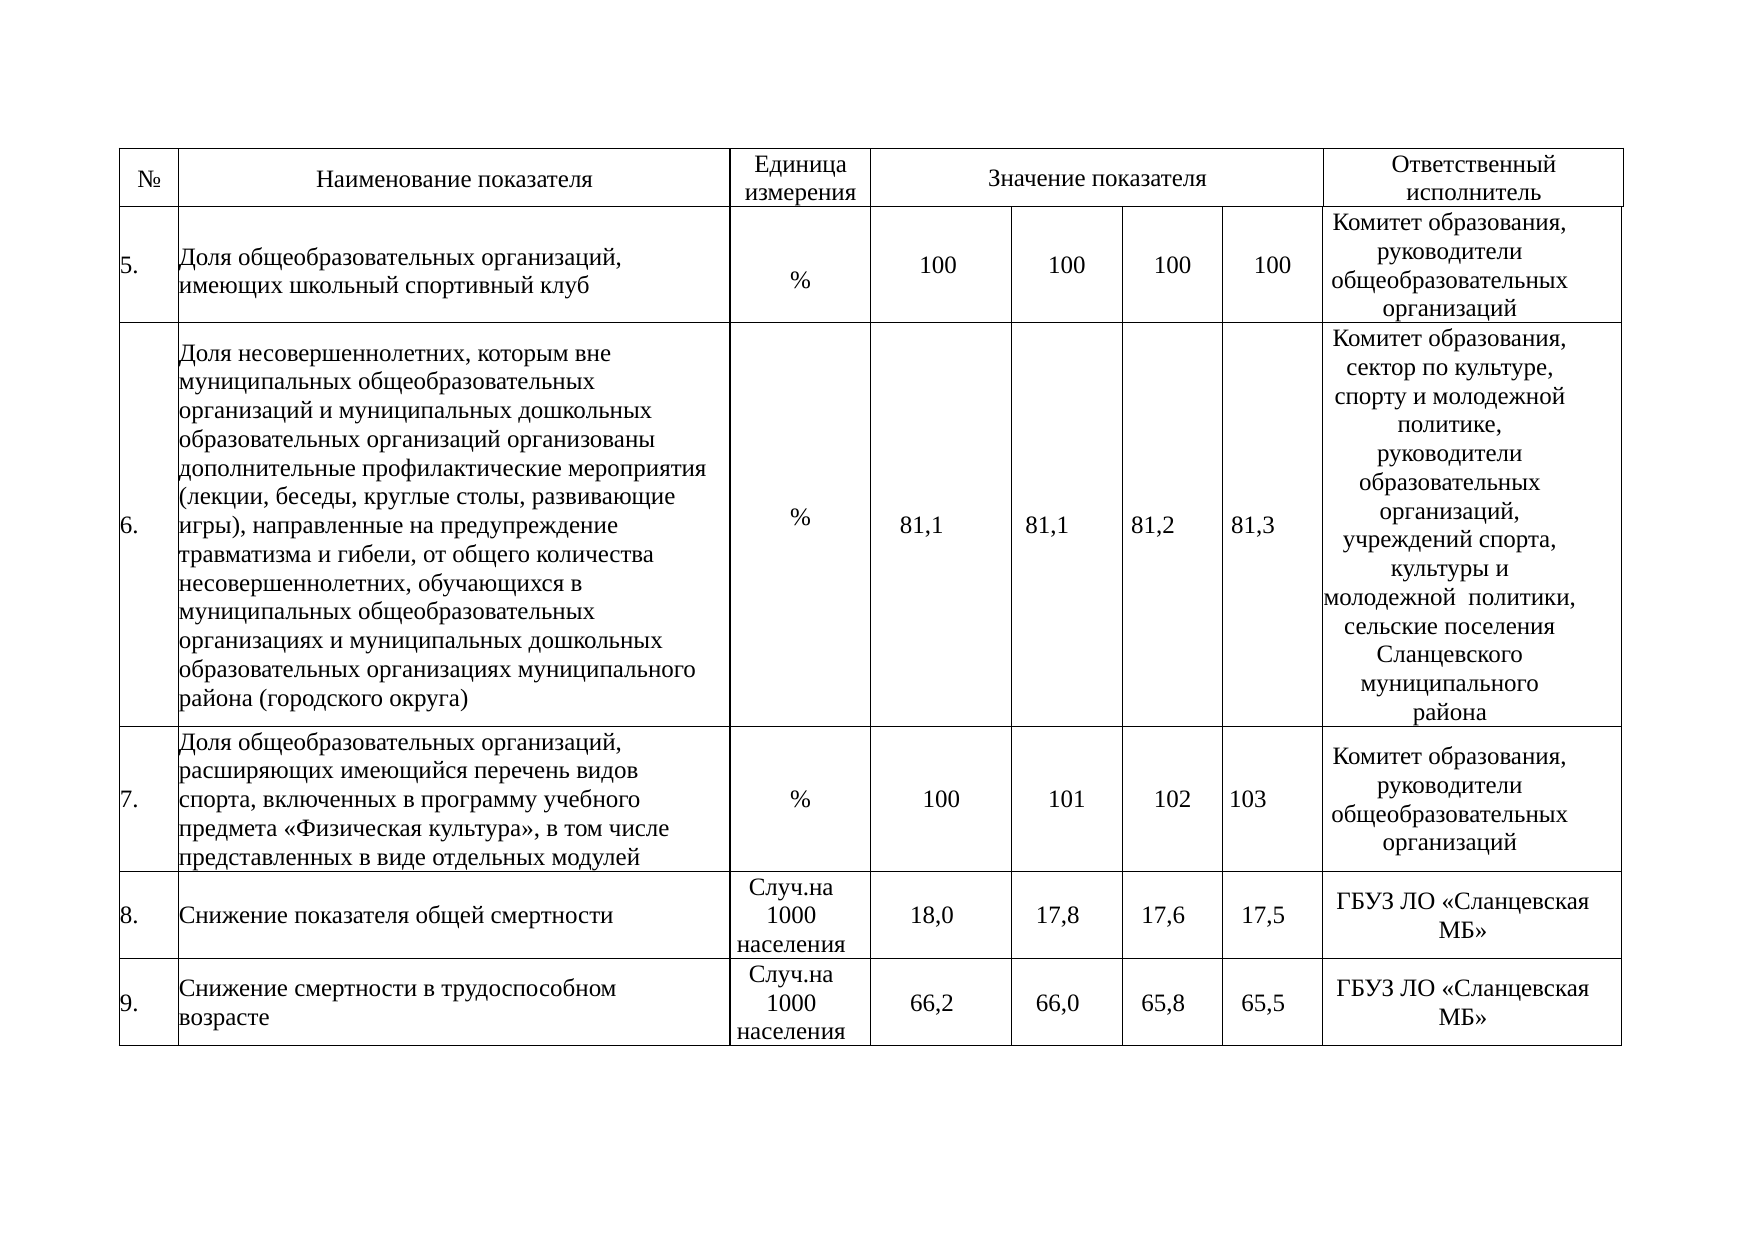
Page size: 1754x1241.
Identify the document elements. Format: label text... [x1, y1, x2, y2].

table_cell 101 [1012, 727, 1122, 871]
table_cell 17,5 [1223, 872, 1322, 958]
table_cell [120, 959, 178, 1045]
table_cell 81,1 [871, 323, 1011, 726]
table_cell Комитет образования, руководители общеобразовательных организаций [1323, 727, 1621, 871]
table_cell [120, 727, 178, 871]
table_header № [120, 149, 178, 206]
table_cell 66,0 [1012, 959, 1122, 1045]
table_cell % [731, 727, 870, 871]
table_cell 100 [1123, 207, 1222, 322]
table_cell Случ.на 1000 населения [731, 959, 870, 1045]
table_cell 100 [871, 727, 1011, 871]
table_cell [120, 207, 178, 322]
table_cell 100 [1012, 207, 1122, 322]
table_header Значение показателя [871, 149, 1323, 206]
table_cell 65,5 [1223, 959, 1322, 1045]
table_cell 81,2 [1123, 323, 1222, 726]
table_cell ГБУЗ ЛО «Сланцевская МБ» [1323, 872, 1621, 958]
table_cell 103 [1223, 727, 1322, 871]
table_cell 17,6 [1123, 872, 1222, 958]
table_cell 100 [871, 207, 1011, 322]
table_header Единица измерения [731, 149, 870, 206]
table_cell 17,8 [1012, 872, 1122, 958]
table_cell % [731, 207, 870, 322]
table_cell 65,8 [1123, 959, 1222, 1045]
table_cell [1323, 207, 1621, 322]
table_cell 18,0 [871, 872, 1011, 958]
table_cell 81,1 [1012, 323, 1122, 726]
table_cell 66,2 [871, 959, 1011, 1045]
table_cell [120, 323, 178, 726]
table_cell Доля общеобразовательных организаций, имеющих школьный спортивный клуб [179, 207, 729, 322]
table_cell Снижение показателя общей смертности [179, 872, 729, 958]
table_cell Случ.на 1000 населения [731, 872, 870, 958]
table_cell Доля несовершеннолетних, которым вне муниципальных общеобразовательных организаций и муниципальных дошкольных образовательных организаций организованы дополнительные профилактические мероприятия (лекции, беседы, круглые столы, развивающие игры), направленные на предупреждение травматизма и гибели, от общего количества несовершеннолетних, обучающихся в муниципальных общеобразовательных организациях и муниципальных дошкольных образовательных организациях муниципального района (городского округа) [179, 323, 729, 726]
table_cell 81,3 [1223, 323, 1322, 726]
table_cell [120, 872, 178, 958]
table_cell Снижение смертности в трудоспособном возрасте [179, 959, 729, 1045]
table_header Наименование показателя [179, 149, 729, 206]
table_cell Доля общеобразовательных организаций, расширяющих имеющийся перечень видов спорта, включенных в программу учебного предмета «Физическая культура», в том числе представленных в виде отдельных модулей [179, 727, 729, 871]
table_cell 100 [1223, 207, 1322, 322]
table_cell Комитет образования, сектор по культуре, спорту и молодежной политике, руководители образовательных организаций, учреждений спорта, культуры и молодежной политики, сельские поселения Сланцевского муниципального района [1323, 323, 1621, 726]
table_cell 102 [1123, 727, 1222, 871]
table_cell ГБУЗ ЛО «Сланцевская МБ» [1323, 959, 1621, 1045]
table_header Ответственный исполнитель [1324, 149, 1623, 206]
table_cell % [731, 323, 870, 726]
